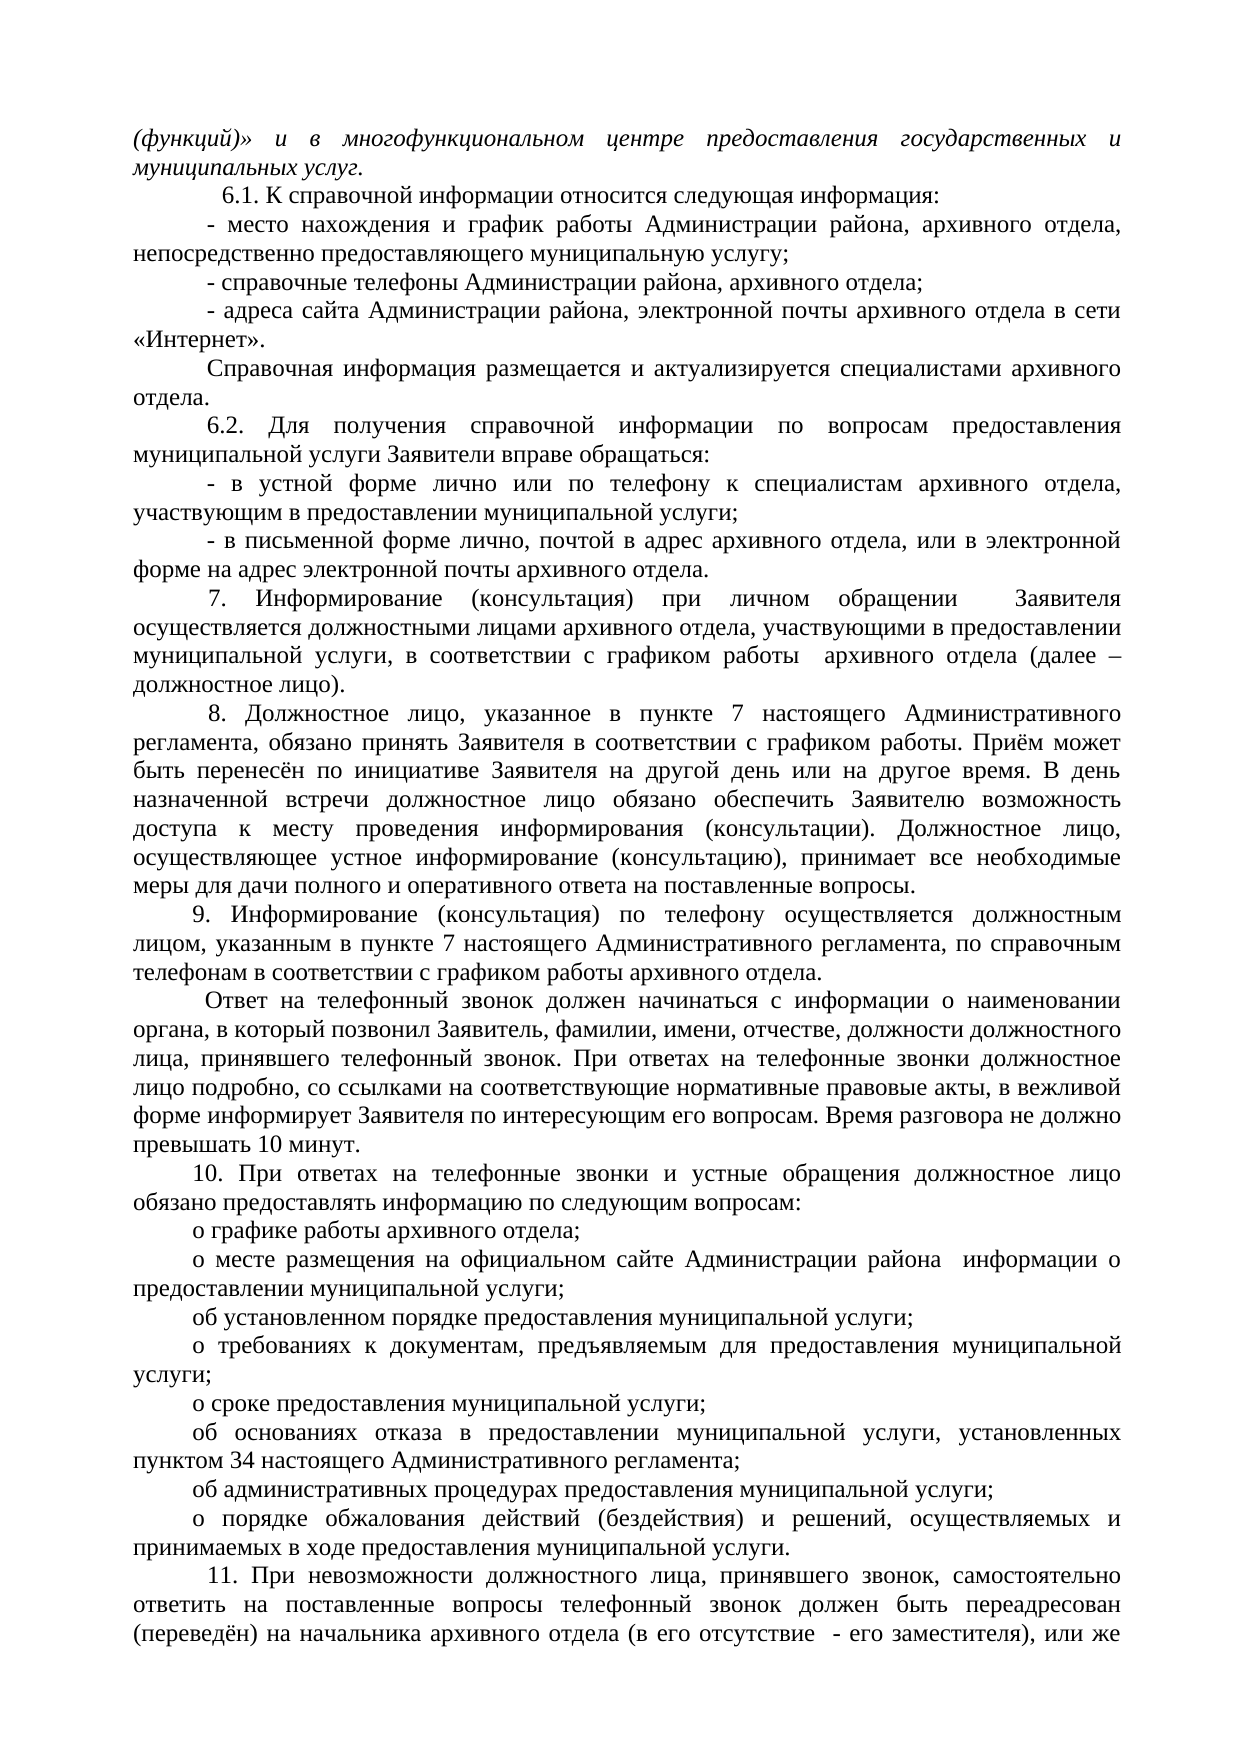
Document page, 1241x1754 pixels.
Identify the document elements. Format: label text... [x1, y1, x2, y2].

text о порядке обжалования действий (бездействия) и решений, осуществляемых и принимаемых в ходе предоставления муниципальной услуги. [133, 1503, 1122, 1561]
text - в письменной форме лично, почтой в адрес архивного отдела, или в электронной форме на адрес электронной почты архивного отдела. [133, 526, 1122, 583]
text об установленном порядке предоставления муниципальной услуги; [133, 1302, 1122, 1331]
text 8. Должностное лицо, указанное в пункте 7 настоящего Административного регламента, обязано принять Заявителя в соответствии с графиком работы. Приём может быть перенесён по инициативе Заявителя на другой день или на другое время. В день назначенной встречи должностное лицо обязано обеспечить Заявителю возможность доступа к месту проведения информирования (консультации). Должностное лицо, осуществляющее устное информирование (консультацию), принимает все необходимые меры для дачи полного и оперативного ответа на поставленные вопросы. [133, 698, 1122, 899]
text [133, 123, 1122, 181]
text о графике работы архивного отдела; [133, 1216, 1122, 1244]
text о сроке предоставления муниципальной услуги; [133, 1388, 1122, 1417]
text - адреса сайта Администрации района, электронной почты архивного отдела в сети «Интернет». [133, 296, 1122, 353]
text - место нахождения и график работы Администрации района, архивного отдела, непосредственно предоставляющего муниципальную услугу; [133, 209, 1122, 267]
text об основаниях отказа в предоставлении муниципальной услуги, установленных пунктом 34 настоящего Административного регламента; [133, 1417, 1122, 1474]
text 9. Информирование (консультация) по телефону осуществляется должностным лицом, указанным в пункте 7 настоящего Административного регламента, по справочным телефонам в соответствии с графиком работы архивного отдела. [133, 899, 1122, 986]
text 6.1. К справочной информации относится следующая информация: [133, 181, 1122, 209]
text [133, 1561, 1122, 1647]
text Ответ на телефонный звонок должен начинаться с информации о наименовании органа, в который позвонил Заявитель, фамилии, имени, отчестве, должности должностного лица, принявшего телефонный звонок. При ответах на телефонные звонки должностное лицо подробно, со ссылками на соответствующие нормативные правовые акты, в вежливой форме информирует Заявителя по интересующим его вопросам. Время разговора не должно превышать 10 минут. [133, 986, 1122, 1158]
text 10. При ответах на телефонные звонки и устные обращения должностное лицо обязано предоставлять информацию по следующим вопросам: [133, 1158, 1122, 1216]
text об административных процедурах предоставления муниципальной услуги; [133, 1474, 1122, 1503]
text 7. Информирование (консультация) при личном обращении Заявителя осуществляется должностными лицами архивного отдела, участвующими в предоставлении муниципальной услуги, в соответствии с графиком работы архивного отдела (далее – должностное лицо). [133, 583, 1122, 698]
text о требованиях к документам, предъявляемым для предоставления муниципальной услуги; [133, 1331, 1122, 1388]
text Справочная информация размещается и актуализируется специалистами архивного отдела. [133, 353, 1122, 411]
text - справочные телефоны Администрации района, архивного отдела; [133, 267, 1122, 296]
text 6.2. Для получения справочной информации по вопросам предоставления муниципальной услуги Заявители вправе обращаться: [133, 411, 1122, 468]
text о месте размещения на официальном сайте Администрации района информации о предоставлении муниципальной услуги; [133, 1244, 1122, 1302]
text - в устной форме лично или по телефону к специалистам архивного отдела, участвующим в предоставлении муниципальной услуги; [133, 468, 1122, 526]
